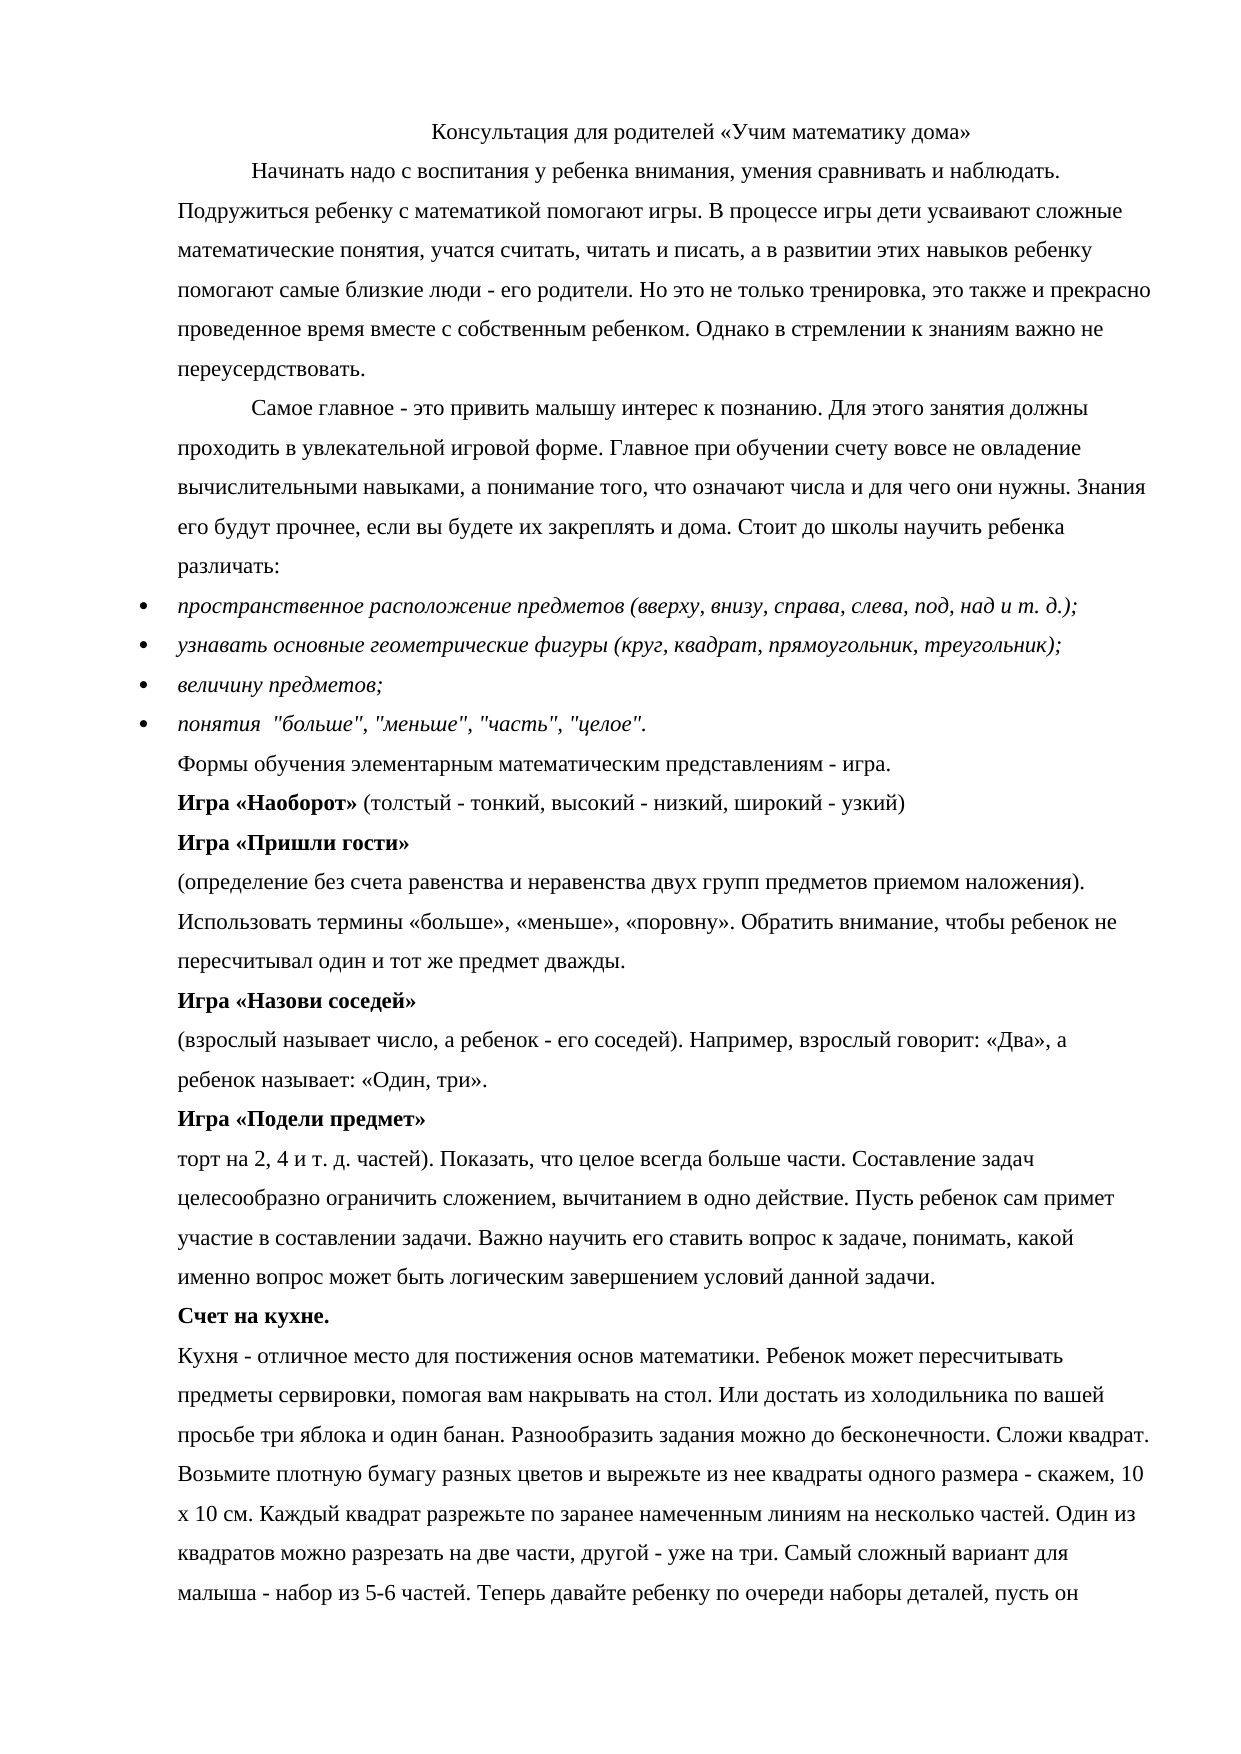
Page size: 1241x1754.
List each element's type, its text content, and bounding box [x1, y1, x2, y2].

text Консультация для родителей «Учим математику дома» [177, 118, 1152, 144]
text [177, 1302, 1152, 1605]
text Формы обучения элементарным математическим представлениям - игра. Игра «Наоборот» (толстый - тонкий, высокий - низкий, широкий - узкий) Игра «Пришли гости» (определение без счета равенства и неравенства двух групп предметов приемом наложения). Использовать термины «больше», «меньше», «поровну». Обратить внимание, чтобы ребенок не пересчитывал один и тот же предмет дважды. Игра «Назови соседей» (взрослый называет число, а ребенок - его соседей). Например, взрослый говорит: «Два», а ребенок называет: «Один, три». Игра «Подели предмет» торт на 2, 4 и т. д. частей). Показать, что целое всегда больше части. Составление задач целесообразно ограничить сложением, вычитанием в одно действие. Пусть ребенок сам примет участие в составлении задачи. Важно научить его ставить вопрос к задаче, понимать, какой именно вопрос может быть логическим завершением условий данной задачи. [177, 750, 1152, 1289]
list понятия "больше", "меньше", "часть", "целое". [140, 710, 1152, 737]
text Начинать надо с воспитания у ребенка внимания, умения сравнивать и наблюдать. Подружиться ребенку с математикой помогают игры. В процессе игры дети усваивают сложные математические понятия, учатся считать, читать и писать, а в развитии этих навыков ребенку помогают самые близкие люди - его родители. Но это не только тренировка, это также и прекрасно проведенное время вместе с собственным ребенком. Однако в стремлении к знаниям важно не переусердствовать. [177, 158, 1152, 381]
text Самое главное - это привить малышу интерес к познанию. Для этого занятия должны проходить в увлекательной игровой форме. Главное при обучении счету вовсе не овладение вычислительными навыками, а понимание того, что означают числа и для чего они нужны. Знания его будут прочнее, если вы будете их закреплять и дома. Стоит до школы научить ребенка различать: [177, 394, 1152, 579]
list узнавать основные геометрические фигуры (круг, квадрат, прямоугольник, треугольник); [140, 631, 1152, 658]
list пространственное расположение предметов (вверху, внизу, справа, слева, под, над и т. д.); [140, 592, 1152, 618]
list величину предметов; [140, 671, 1152, 697]
